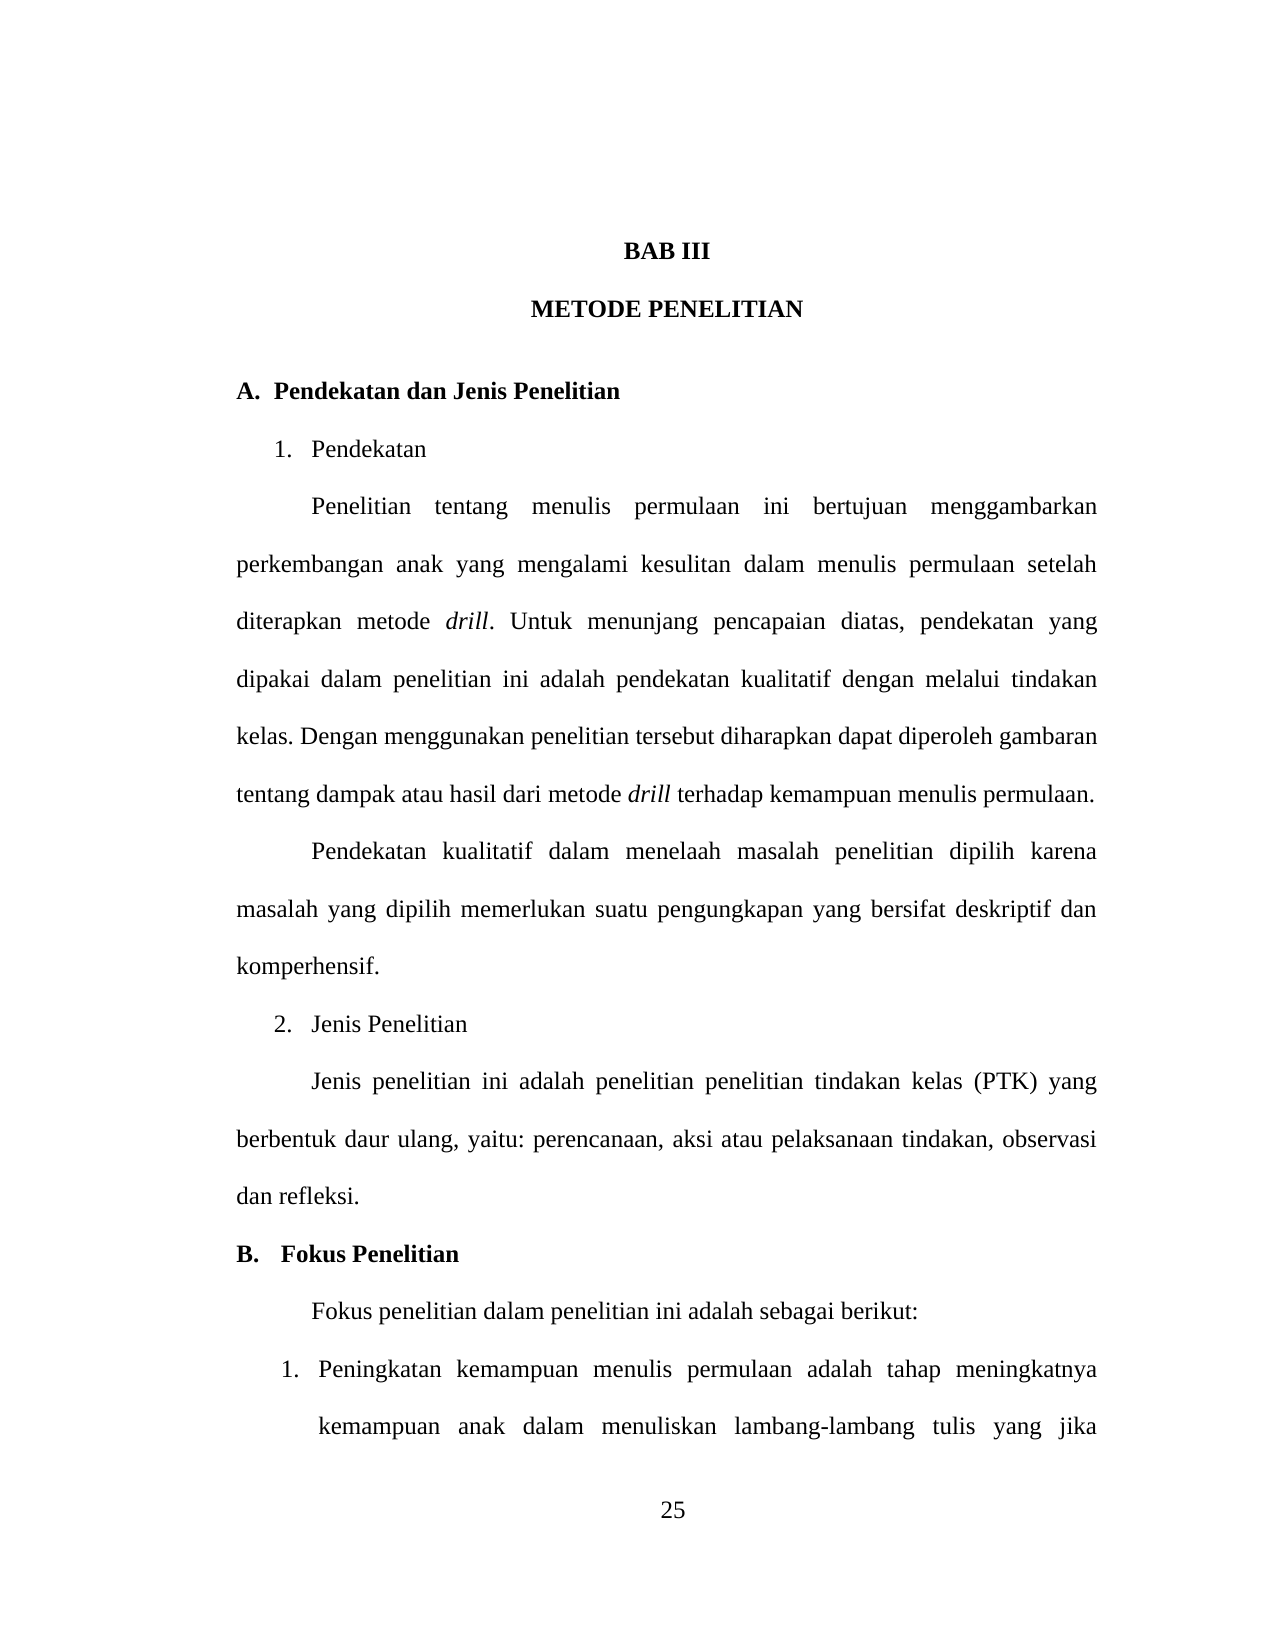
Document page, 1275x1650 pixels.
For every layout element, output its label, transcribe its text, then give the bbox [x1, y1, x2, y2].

list Pendekatan dan Jenis Penelitian [236, 376, 1098, 405]
list Jenis Penelitian [274, 1009, 1098, 1037]
text Penelitian tentang menulis permulaan ini bertujuan menggambarkan perkembangan anak yang mengalami kesulitan dalam menulis permulaan setelah diterapkan metode drill. Untuk menunjang pencapaian diatas, pendekatan yang dipakai dalam penelitian ini adalah pendekatan kualitatif dengan melalui tindakan kelas. Dengan menggunakan penelitian tersebut diharapkan dapat diperoleh gambaran tentang dampak atau hasil dari metode drill terhadap kemampuan menulis permulaan. [236, 491, 1098, 807]
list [281, 1354, 1098, 1440]
text Fokus penelitian dalam penelitian ini adalah sebagai berikut: [281, 1296, 1098, 1325]
list Fokus Penelitian [236, 1239, 1098, 1267]
text Jenis penelitian ini adalah penelitian penelitian tindakan kelas (PTK) yang berbentuk daur ulang, yaitu: perencanaan, aksi atau pelaksanaan tindakan, observasi dan refleksi. [236, 1066, 1098, 1210]
text METODE PENELITIAN [236, 294, 1098, 322]
list Pendekatan [274, 434, 1098, 462]
text BAB III [236, 236, 1098, 265]
text Pendekatan kualitatif dalam menelaah masalah penelitian dipilih karena masalah yang dipilih memerlukan suatu pengungkapan yang bersifat deskriptif dan komperhensif. [236, 836, 1098, 980]
